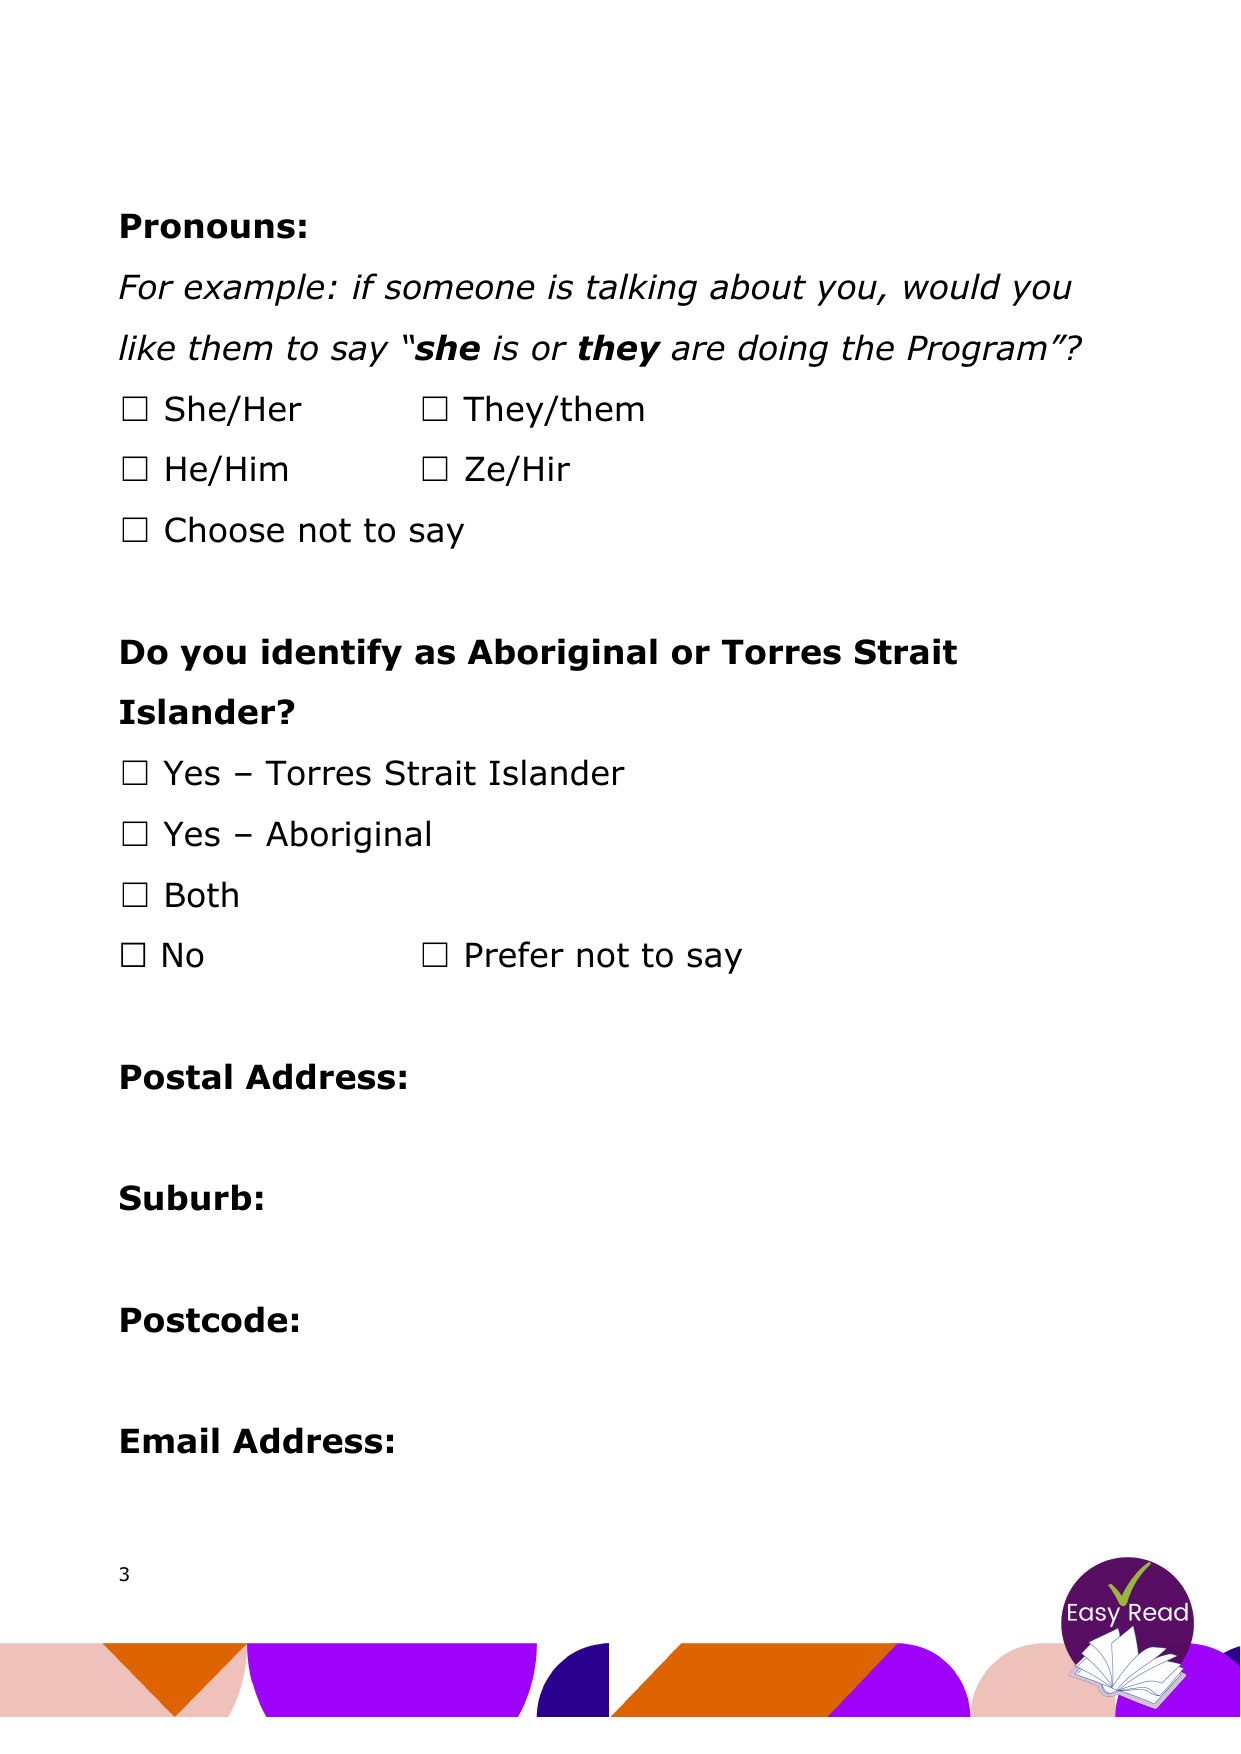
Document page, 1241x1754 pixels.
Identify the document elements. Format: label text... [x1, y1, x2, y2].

text She/Her They/them [118, 388, 1122, 428]
text Pronouns: [118, 205, 1122, 246]
text Both [118, 873, 1122, 914]
text Postcode: [118, 1298, 1122, 1339]
text No Prefer not to say [118, 934, 1122, 975]
text Suburb: [118, 1177, 1122, 1218]
text Yes – Torres Strait Islander [118, 752, 1122, 792]
text Do you identify as Aboriginal or Torres Strait Islander? [118, 631, 1122, 732]
text He/Him Ze/Hir [118, 448, 1122, 489]
text Choose not to say [118, 509, 1122, 549]
text Yes – Aboriginal [118, 813, 1122, 853]
text For example: if someone is talking about you, would you like them to say “she is or they are doing the Program”? [118, 266, 1122, 367]
picture [0, 1555, 1241, 1717]
text Postal Address: [118, 1056, 1122, 1096]
text Email Address: [118, 1420, 1122, 1461]
